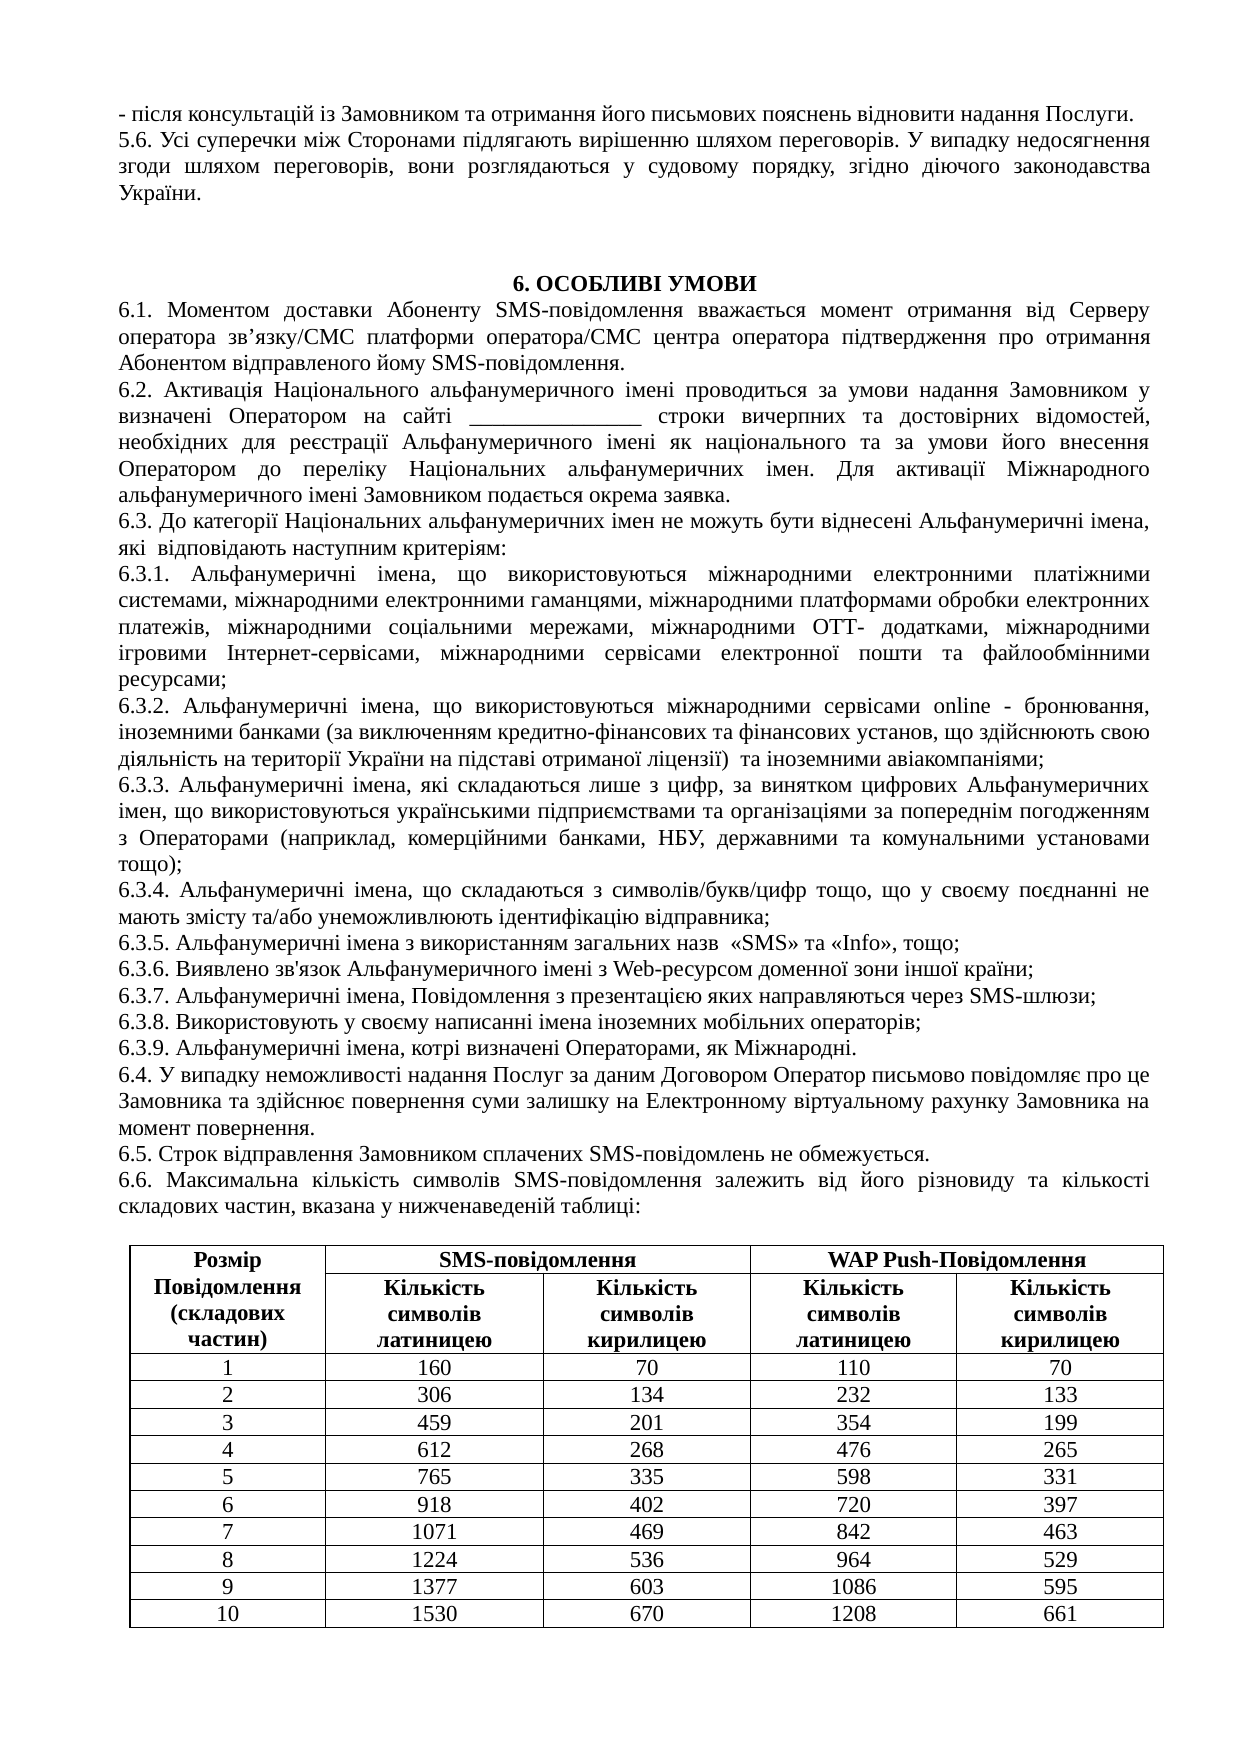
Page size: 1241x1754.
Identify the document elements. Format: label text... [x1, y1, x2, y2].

table_header Розмір Повідомлення (складових частин) [131, 1246, 325, 1353]
text 6. ОСОБЛИВІ УМОВИ [118, 270, 1152, 297]
table_cell 201 [544, 1409, 750, 1435]
text 6.5. Строк відправлення Замовником сплачених SMS-повідомлень не обмежується. [118, 1140, 1152, 1166]
table_cell 9 [131, 1573, 325, 1599]
table_cell Кількість символів латиницею [751, 1274, 956, 1353]
table_cell 8 [131, 1546, 325, 1572]
table_cell 469 [544, 1518, 750, 1544]
table_cell 397 [957, 1491, 1163, 1517]
table_cell 160 [326, 1354, 543, 1380]
table_cell 133 [957, 1381, 1163, 1408]
text 6.6. Максимальна кількість символів SMS-повідомлення залежить від його різновиду та кількості складових частин, вказана у нижченаведеній таблиці: [118, 1166, 1152, 1219]
text 5.6. Усі суперечки між Сторонами підлягають вирішенню шляхом переговорів. У випадку недосягнення згоди шляхом переговорів, вони розглядаються у судовому порядку, згідно діючого законодавства України. [118, 126, 1152, 205]
text 6.4. У випадку неможливості надання Послуг за даним Договором Оператор письмово повідомляє про це Замовника та здійснює повернення суми залишку на Електронному віртуальному рахунку Замовника на момент повернення. [118, 1061, 1152, 1140]
text 6.3.6. Виявлено зв'язок Альфанумеричного імені з Web-ресурсом доменної зони іншої країни; [118, 955, 1152, 982]
table_header WAP Push-Повідомлення [751, 1246, 1163, 1273]
table_cell 3 [131, 1409, 325, 1435]
table_cell 463 [957, 1518, 1163, 1544]
table_cell 268 [544, 1436, 750, 1462]
table_cell 842 [751, 1518, 956, 1544]
table_cell 354 [751, 1409, 956, 1435]
table_cell 402 [544, 1491, 750, 1517]
table_cell 335 [544, 1464, 750, 1490]
text 6.3.3. Альфанумеричні імена, які складаються лише з цифр, за винятком цифрових Альфанумеричних імен, що використовуються українськими підприємствами та організаціями за попереднім погодженням з Операторами (наприклад, комерційними банками, НБУ, державними та комунальними установами тощо); [118, 771, 1152, 876]
table_header SMS-повідомлення [326, 1246, 750, 1273]
table_cell Кількість символів латиницею [326, 1274, 543, 1353]
text 6.3.4. Альфанумеричні імена, що складаються з символів/букв/цифр тощо, що у своєму поєднанні не мають змісту та/або унеможливлюють ідентифікацію відправника; [118, 876, 1152, 929]
text 6.3.7. Альфанумеричні імена, Повідомлення з презентацією яких направляються через SMS-шлюзи; [118, 982, 1152, 1008]
text 6.2. Активація Національного альфанумеричного імені проводиться за умови надання Замовником у визначені Оператором на сайті _______________ строки вичерпних та достовірних відомостей, необхідних для реєстрації Альфанумеричного імені як національного та за умови його внесення Оператором до переліку Національних альфанумеричних імен. Для активації Міжнародного альфанумеричного імені Замовником подається окрема заявка. [118, 376, 1152, 507]
table_cell Кількість символів кирилицею [544, 1274, 750, 1353]
table_cell 536 [544, 1546, 750, 1572]
table_cell 918 [326, 1491, 543, 1517]
table_cell 134 [544, 1381, 750, 1408]
table_cell 1224 [326, 1546, 543, 1572]
text - після консультацій із Замовником та отримання його письмових пояснень відновити надання Послуги. [118, 99, 1152, 126]
table_cell 306 [326, 1381, 543, 1408]
table_cell 70 [957, 1354, 1163, 1380]
table_cell 1 [131, 1354, 325, 1380]
table_cell 7 [131, 1518, 325, 1544]
table_cell 2 [131, 1381, 325, 1408]
text 6.3.8. Використовують у своєму написанні імена іноземних мобільних операторів; [118, 1008, 1152, 1034]
table_cell 265 [957, 1436, 1163, 1462]
table_cell 476 [751, 1436, 956, 1462]
table_cell 720 [751, 1491, 956, 1517]
table_cell 1071 [326, 1518, 543, 1544]
table_cell 595 [957, 1573, 1163, 1599]
table_cell 1530 [326, 1600, 543, 1627]
table_cell 670 [544, 1600, 750, 1627]
table_cell 598 [751, 1464, 956, 1490]
table_cell 1086 [751, 1573, 956, 1599]
table_cell 10 [131, 1600, 325, 1627]
table_cell 232 [751, 1381, 956, 1408]
table_cell 459 [326, 1409, 543, 1435]
table_cell 199 [957, 1409, 1163, 1435]
table_cell 964 [751, 1546, 956, 1572]
table_cell 612 [326, 1436, 543, 1462]
table_cell 70 [544, 1354, 750, 1380]
text 6.3.1. Альфанумеричні імена, що використовуються міжнародними електронними платіжними системами, міжнародними електронними гаманцями, міжнародними платформами обробки електронних платежів, міжнародними соціальними мережами, міжнародними ОТТ- додатками, міжнародними ігровими Інтернет-сервісами, міжнародними сервісами електронної пошти та файлообмінними ресурсами; [118, 560, 1152, 692]
table_cell 1208 [751, 1600, 956, 1627]
table_cell 331 [957, 1464, 1163, 1490]
table_cell 6 [131, 1491, 325, 1517]
table_cell 5 [131, 1464, 325, 1490]
table_cell 661 [957, 1600, 1163, 1627]
table_cell 603 [544, 1573, 750, 1599]
text 6.3.9. Альфанумеричні імена, котрі визначені Операторами, як Міжнародні. [118, 1034, 1152, 1061]
table_cell 765 [326, 1464, 543, 1490]
table_cell Кількість символів кирилицею [957, 1274, 1163, 1353]
table_cell 110 [751, 1354, 956, 1380]
text 6.3.5. Альфанумеричні імена з використанням загальних назв «SMS» та «Info», тощо; [118, 929, 1152, 955]
text 6.1. Моментом доставки Абоненту SMS-повідомлення вважається момент отримання від Серверу оператора зв’язку/СМС платформи оператора/СМС центра оператора підтвердження про отримання Абонентом відправленого йому SMS-повідомлення. [118, 297, 1152, 376]
text 6.3.2. Альфанумеричні імена, що використовуються міжнародними сервісами online - бронювання, іноземними банками (за виключенням кредитно-фінансових та фінансових установ, що здійснюють свою діяльність на території України на підставі отриманої ліцензії) та іноземними авіакомпаніями; [118, 692, 1152, 771]
table_cell 4 [131, 1436, 325, 1462]
table_cell 1377 [326, 1573, 543, 1599]
text 6.3. До категорії Національних альфанумеричних імен не можуть бути віднесені Альфанумеричні імена, які відповідають наступним критеріям: [118, 507, 1152, 560]
table_cell 529 [957, 1546, 1163, 1572]
